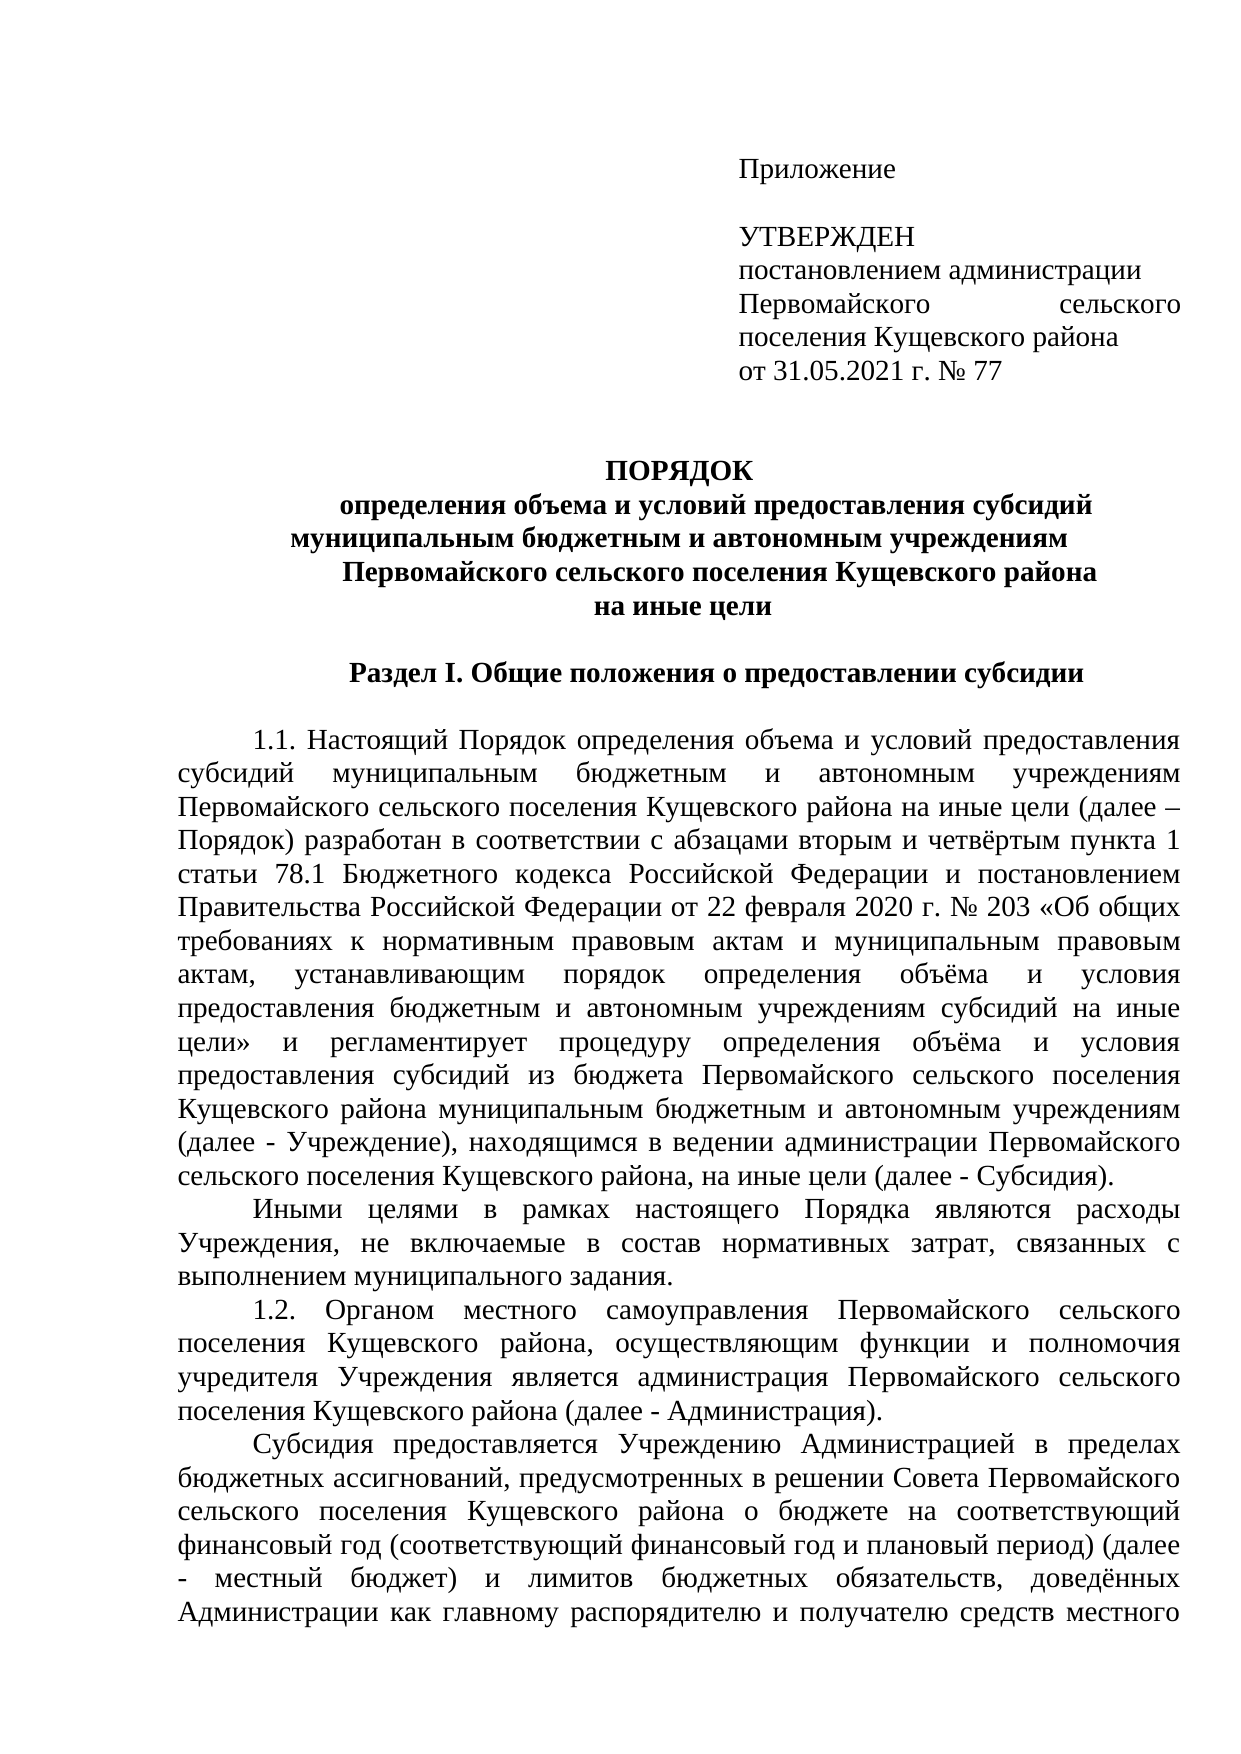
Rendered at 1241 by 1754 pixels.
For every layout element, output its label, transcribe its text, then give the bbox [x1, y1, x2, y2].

text Раздел I. Общие положения о предоставлении субсидии [177, 655, 1181, 688]
text определения объема и условий предоставления субсидий муниципальным бюджетным и автономным учреждениям [177, 487, 1181, 554]
text ПОРЯДОК [177, 453, 1181, 487]
text Иными целями в рамках настоящего Порядка являются расходы Учреждения, не включаемые в состав нормативных затрат, связанных с выполнением муниципального задания. [177, 1191, 1181, 1292]
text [177, 1426, 1181, 1627]
text Первомайского сельского поселения Кущевского района [738, 286, 1181, 353]
text УТВЕРЖДЕН [738, 219, 1181, 252]
text от 31.05.2021 г. № 77 [738, 353, 1181, 386]
text Приложение [738, 152, 1181, 185]
text 1.2. Органом местного самоуправления Первомайского сельского поселения Кущевского района, осуществляющим функции и полномочия учредителя Учреждения является администрация Первомайского сельского поселения Кущевского района (далее - Администрация). [177, 1292, 1181, 1426]
text Первомайского сельского поселения Кущевского района [177, 554, 1181, 588]
text 1.1. Настоящий Порядок определения объема и условий предоставления субсидий муниципальным бюджетным и автономным учреждениям Первомайского сельского поселения Кущевского района на иные цели (далее – Порядок) разработан в соответствии с абзацами вторым и четвёртым пункта 1 статьи 78.1 Бюджетного кодекса Российской Федерации и постановлением Правительства Российской Федерации от 22 февраля 2020 г. № 203 «Об общих требованиях к нормативным правовым актам и муниципальным правовым актам, устанавливающим порядок определения объёма и условия предоставления бюджетным и автономным учреждениям субсидий на иные цели» и регламентирует процедуру определения объёма и условия предоставления субсидий из бюджета Первомайского сельского поселения Кущевского района муниципальным бюджетным и автономным учреждениям (далее - Учреждение), находящимся в ведении администрации Первомайского сельского поселения Кущевского района, на иные цели (далее - Субсидия). [177, 722, 1181, 1191]
text на иные цели [177, 588, 1181, 621]
text постановлением администрации [738, 252, 1181, 286]
